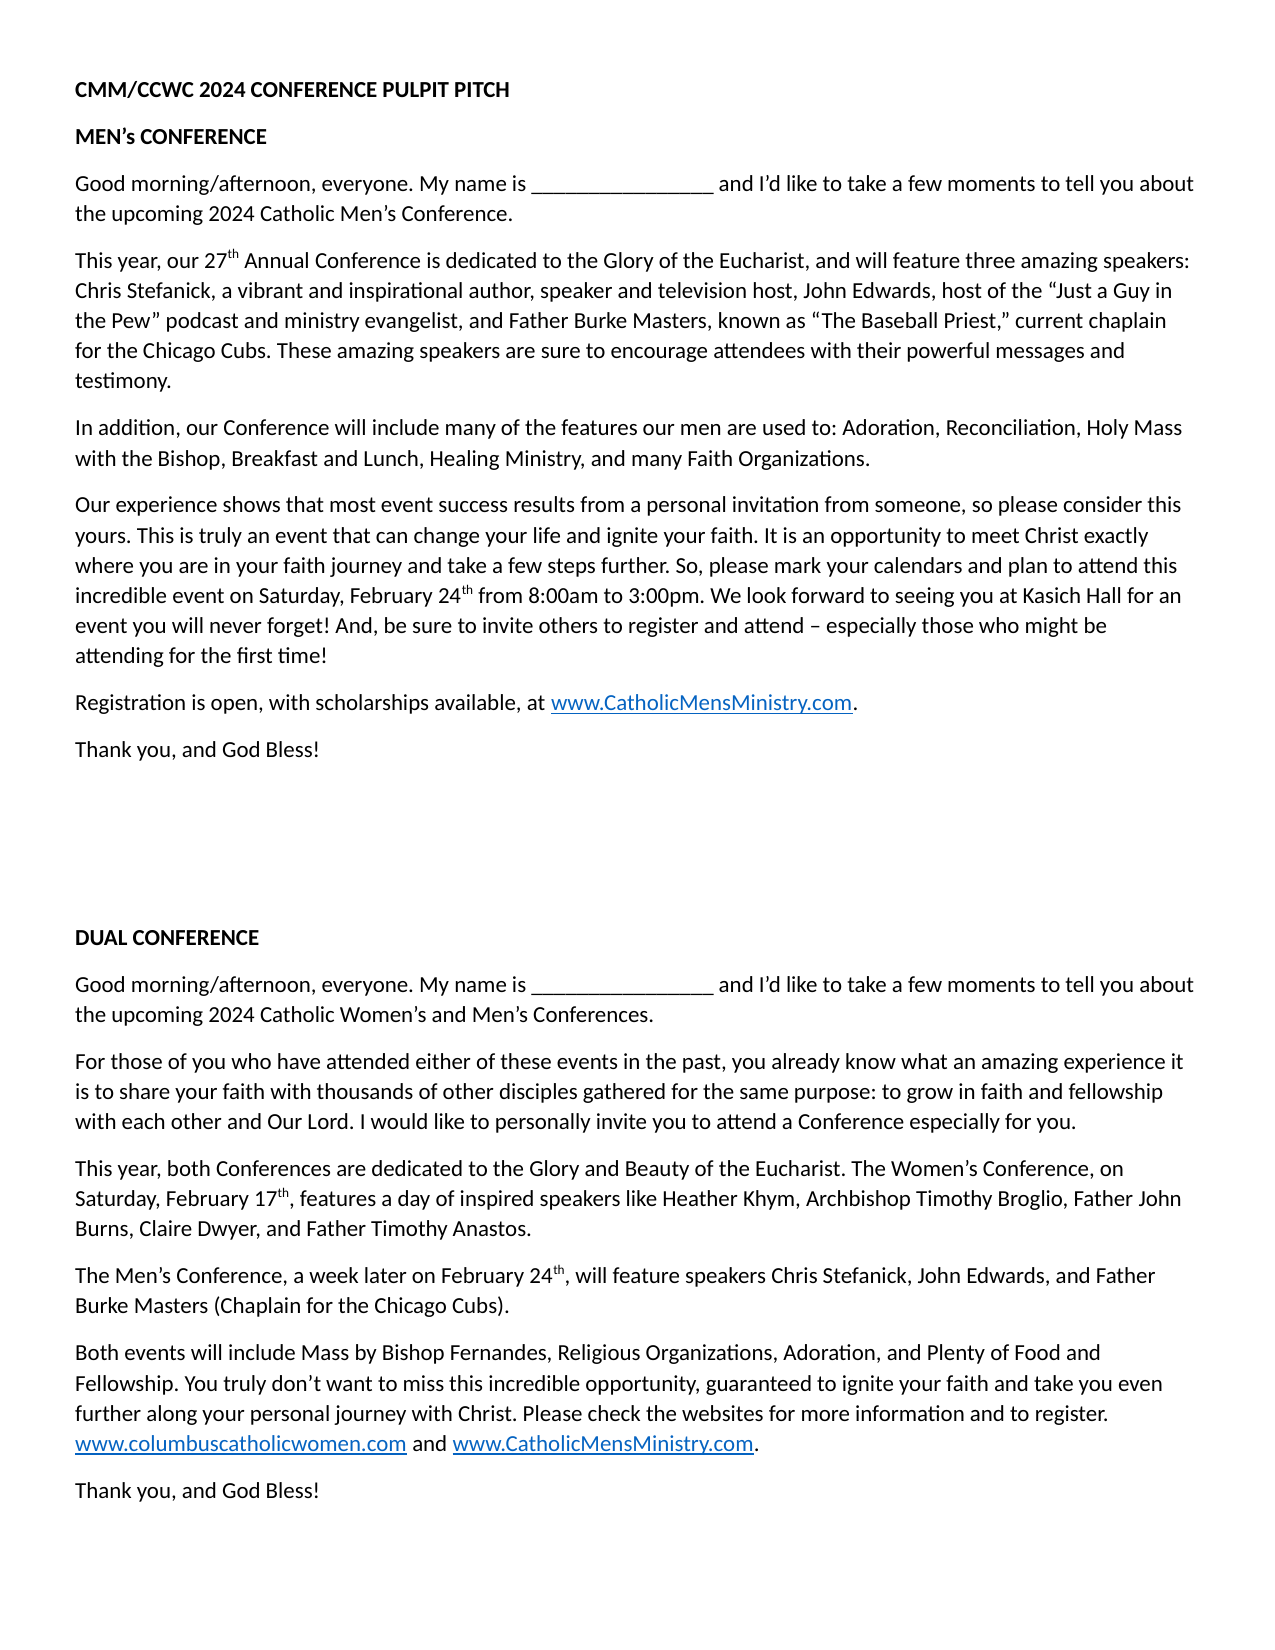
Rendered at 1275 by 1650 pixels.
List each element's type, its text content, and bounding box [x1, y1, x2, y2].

text Thank you, and God Bless! [75, 1476, 1200, 1504]
text CMM/CCWC 2024 CONFERENCE PULPIT PITCH [75, 75, 1200, 103]
text This year, our 27th Annual Conference is dedicated to the Glory of the Eucharist, and will feature three amazing speakers: Chris Stefanick, a vibrant and inspirational author, speaker and television host, John Edwards, host of the “Just a Guy in the Pew” podcast and ministry evangelist, and Father Burke Masters, known as “The Baseball Priest,” current chaplain for the Chicago Cubs. These amazing speakers are sure to encourage attendees with their powerful messages and testimony. [75, 246, 1200, 395]
text For those of you who have attended either of these events in the past, you already know what an amazing experience it is to share your faith with thousands of other disciples gathered for the same purpose: to grow in faith and fellowship with each other and Our Lord. I would like to personally invite you to attend a Conference especially for you. [75, 1047, 1200, 1135]
text Registration is open, with scholarships available, at www.CatholicMensMinistry.com. [75, 688, 1200, 717]
text Thank you, and God Bless! [75, 735, 1200, 763]
text In addition, our Conference will include many of the features our men are used to: Adoration, Reconciliation, Holy Mass with the Bishop, Breakfast and Lunch, Healing Ministry, and many Faith Organizations. [75, 413, 1200, 472]
text MEN’s CONFERENCE [75, 122, 1200, 150]
text Our experience shows that most event success results from a personal invitation from someone, so please consider this yours. This is truly an event that can change your life and ignite your faith. It is an opportunity to meet Christ exactly where you are in your faith journey and take a few steps further. So, please mark your calendars and plan to attend this incredible event on Saturday, February 24th from 8:00am to 3:00pm. We look forward to seeing you at Kasich Hall for an event you will never forget! And, be sure to invite others to register and attend – especially those who might be attending for the first time! [75, 491, 1200, 670]
text This year, both Conferences are dedicated to the Glory and Beauty of the Eucharist. The Women’s Conference, on Saturday, February 17th, features a day of inspired speakers like Heather Khym, Archbishop Timothy Broglio, Father John Burns, Claire Dwyer, and Father Timothy Anastos. [75, 1154, 1200, 1243]
text Good morning/afternoon, everyone. My name is ________________ and I’d like to take a few moments to tell you about the upcoming 2024 Catholic Women’s and Men’s Conferences. [75, 970, 1200, 1028]
text Good morning/afternoon, everyone. My name is ________________ and I’d like to take a few moments to tell you about the upcoming 2024 Catholic Men’s Conference. [75, 169, 1200, 227]
text Both events will include Mass by Bishop Fernandes, Religious Organizations, Adoration, and Plenty of Food and Fellowship. You truly don’t want to miss this incredible opportunity, guaranteed to ignite your faith and take you even further along your personal journey with Christ. Please check the websites for more information and to register. www.columbuscatholicwomen.com and www.CatholicMensMinistry.com. [75, 1338, 1200, 1457]
text DUAL CONFERENCE [75, 923, 1200, 951]
text The Men’s Conference, a week later on February 24th, will feature speakers Chris Stefanick, John Edwards, and Father Burke Masters (Chaplain for the Chicago Cubs). [75, 1261, 1200, 1320]
